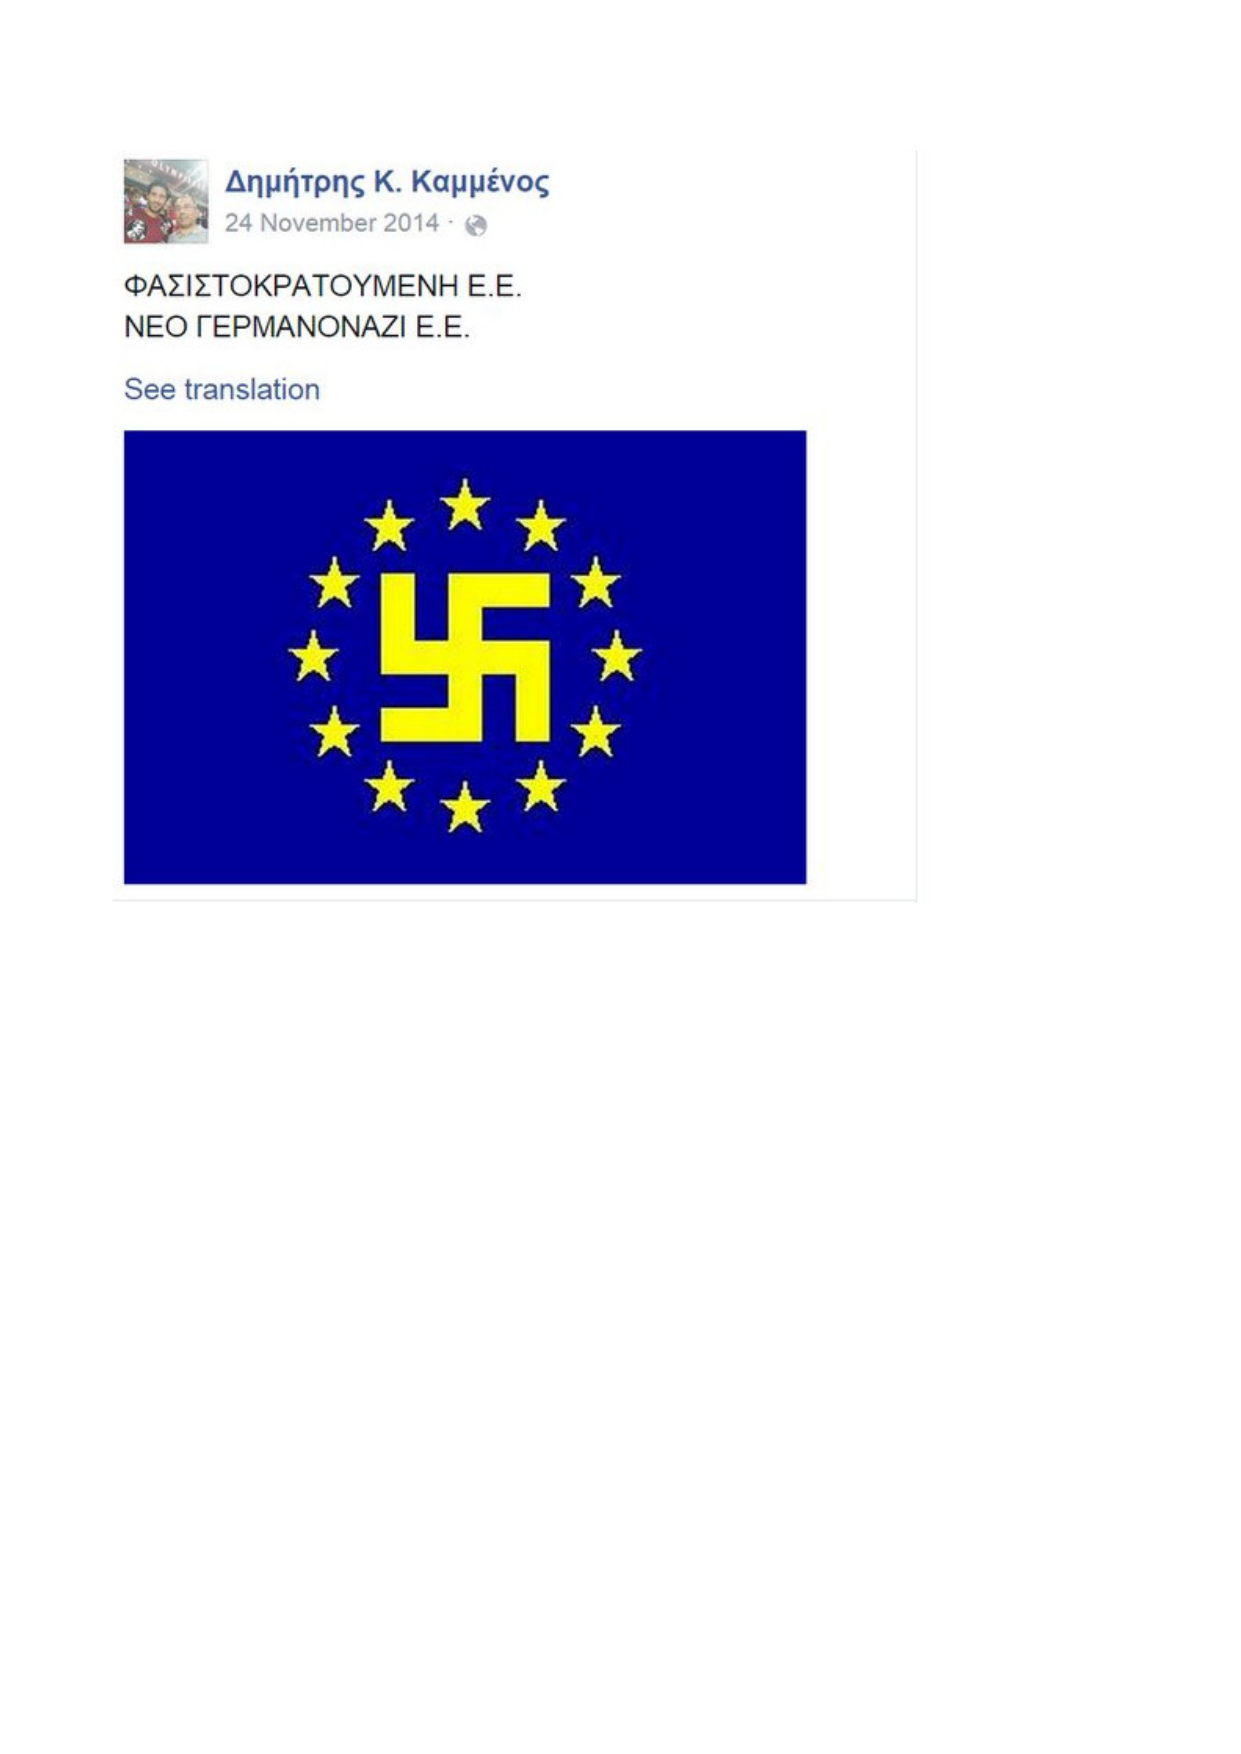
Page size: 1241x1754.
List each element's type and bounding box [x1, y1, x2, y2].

picture [112, 150, 940, 903]
